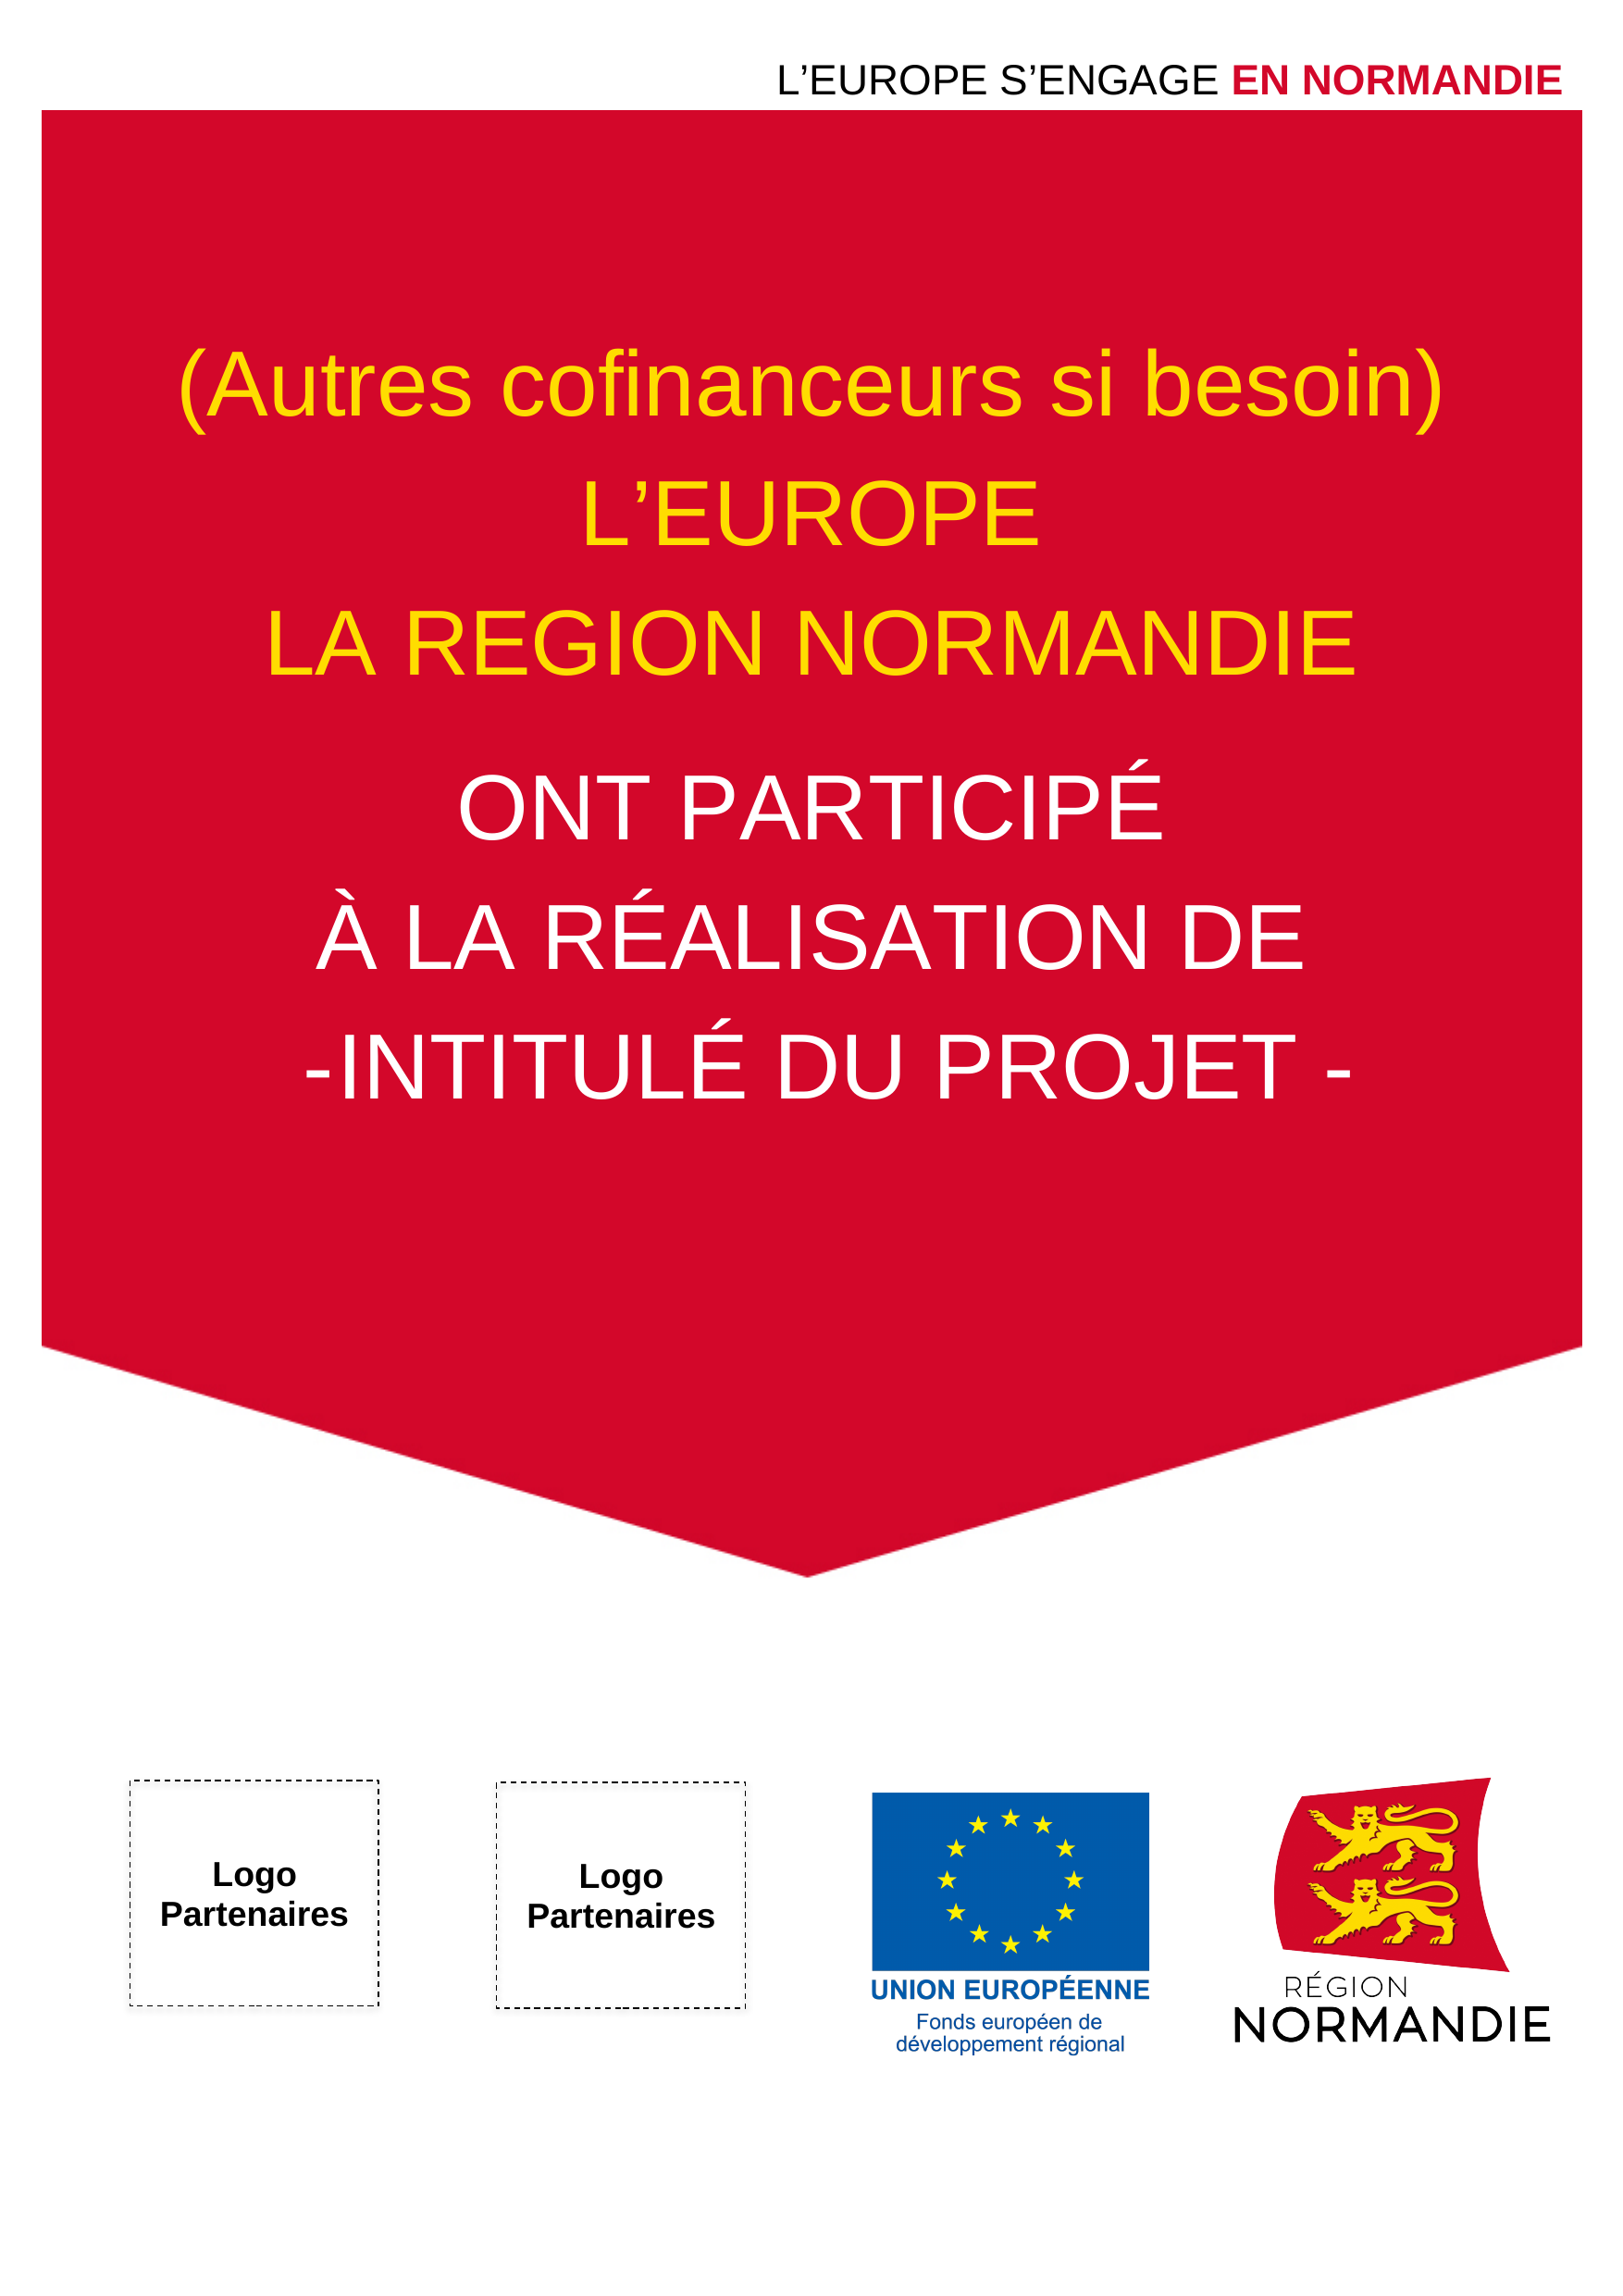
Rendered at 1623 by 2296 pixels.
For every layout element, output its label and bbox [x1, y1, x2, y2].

picture [42, 110, 1582, 2212]
